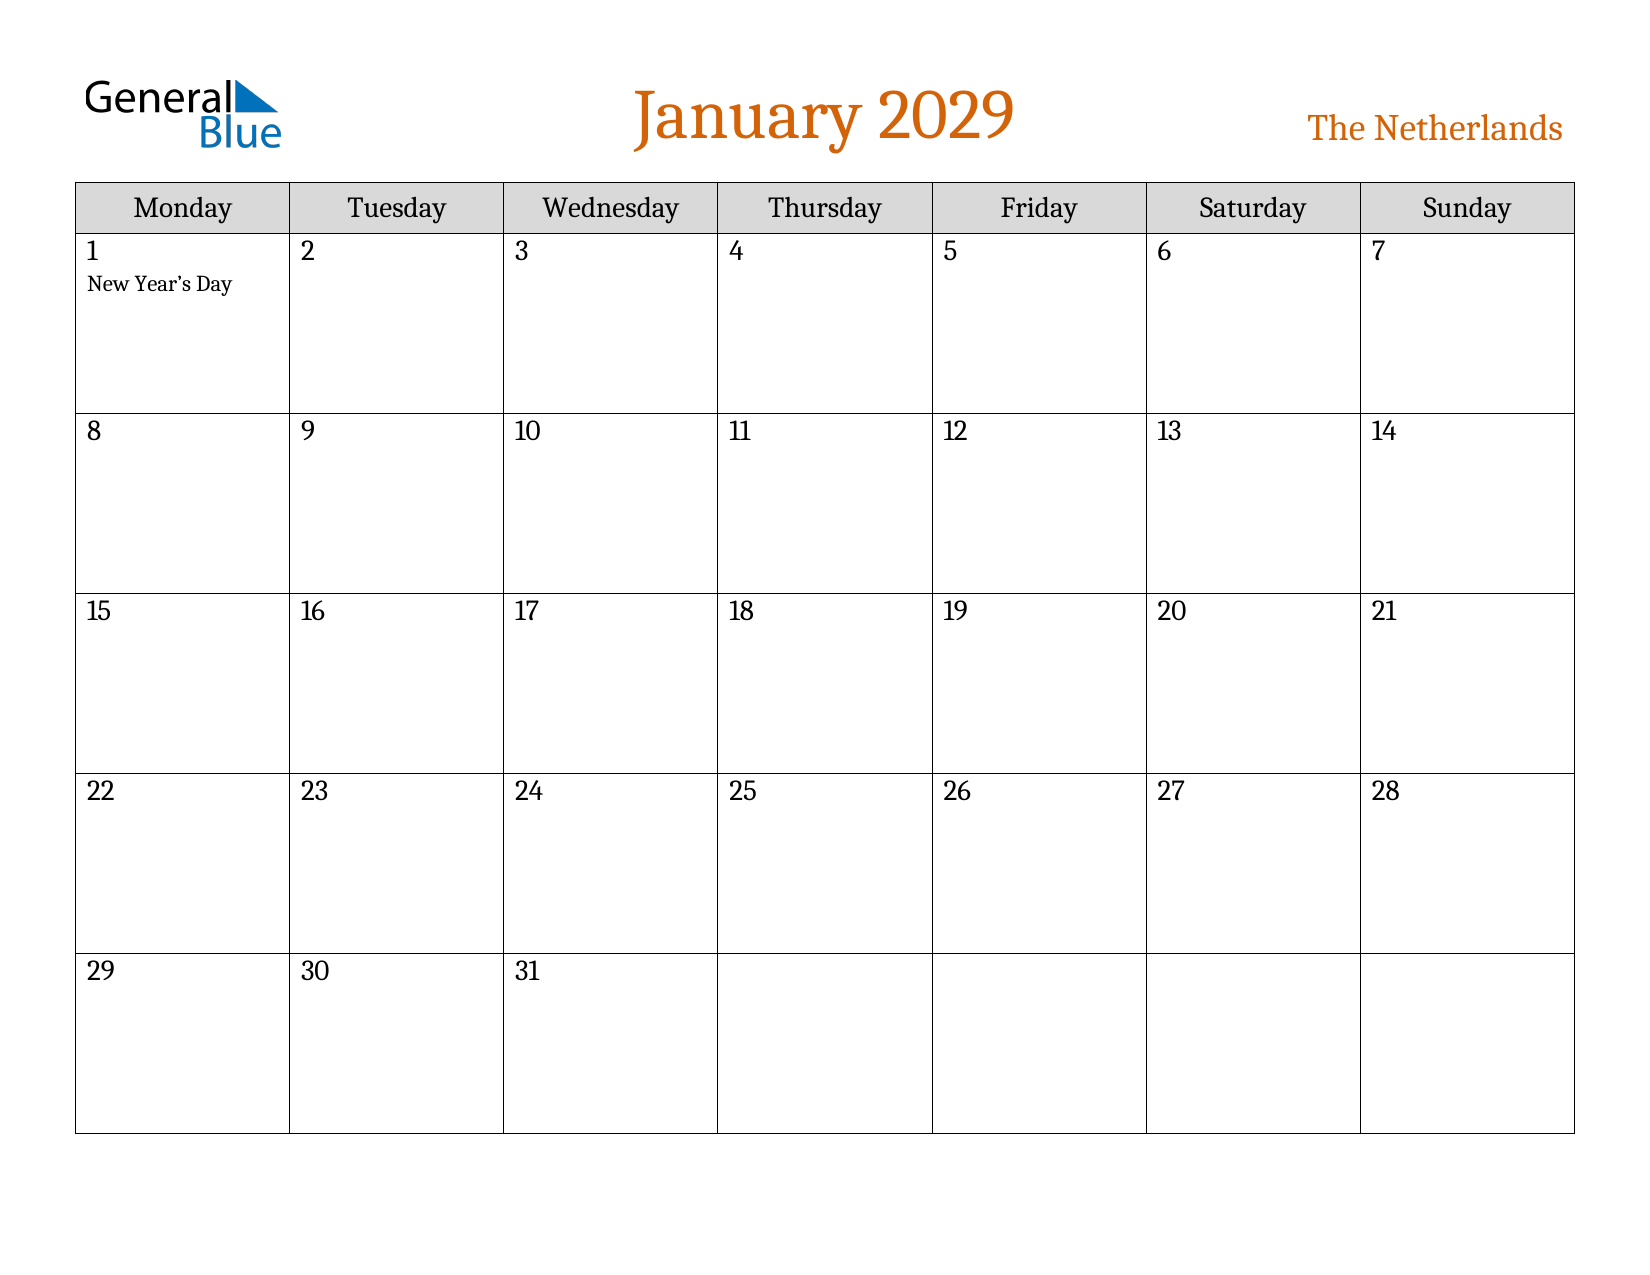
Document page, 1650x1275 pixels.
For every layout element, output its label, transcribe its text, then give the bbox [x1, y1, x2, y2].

table_cell 26 [933, 774, 1146, 810]
table_cell 2 [290, 234, 503, 270]
table_header The Netherlands [1146, 75, 1574, 182]
table_cell [290, 990, 503, 1133]
table_cell [1361, 270, 1574, 413]
table_cell New Year’s Day [76, 270, 289, 413]
table_cell 31 [504, 954, 717, 990]
table_cell 11 [718, 414, 932, 450]
table_cell [718, 450, 932, 593]
table_cell 7 [1361, 234, 1574, 270]
table_cell 10 [504, 414, 717, 450]
table_cell Sunday [1361, 183, 1574, 233]
table_cell 19 [933, 594, 1146, 630]
table_cell 8 [76, 414, 289, 450]
table_cell [504, 270, 717, 413]
table_cell 15 [76, 594, 289, 630]
table_cell [1147, 270, 1360, 413]
table_cell 4 [718, 234, 932, 270]
table_cell Friday [933, 183, 1146, 233]
table_cell [504, 450, 717, 593]
table_cell [933, 450, 1146, 593]
table_cell [933, 954, 1146, 990]
table_cell [718, 630, 932, 773]
table_cell [718, 270, 932, 413]
table_cell [1361, 450, 1574, 593]
table_cell [1361, 810, 1574, 953]
table_cell 20 [1147, 594, 1360, 630]
table_cell 16 [290, 594, 503, 630]
table_cell [76, 630, 289, 773]
table_cell [1147, 450, 1360, 593]
table_cell 3 [504, 234, 717, 270]
table_header January 2029 [504, 75, 1146, 182]
table_cell [718, 990, 932, 1133]
table_cell Monday [76, 183, 289, 233]
table_cell 25 [718, 774, 932, 810]
table_header [76, 75, 503, 182]
table_cell 21 [1361, 594, 1574, 630]
table_cell Tuesday [290, 183, 503, 233]
table_cell 12 [933, 414, 1146, 450]
table_cell Saturday [1147, 183, 1360, 233]
table_cell [290, 810, 503, 953]
table_cell [933, 270, 1146, 413]
table_cell 24 [504, 774, 717, 810]
table_cell [504, 990, 717, 1133]
table_cell [76, 990, 289, 1133]
table_cell [76, 810, 289, 953]
table_cell 29 [76, 954, 289, 990]
table_cell [1361, 954, 1574, 990]
table_cell 13 [1147, 414, 1360, 450]
table_cell 17 [504, 594, 717, 630]
table_cell [1361, 630, 1574, 773]
table_cell 18 [718, 594, 932, 630]
table_cell 6 [1147, 234, 1360, 270]
table_cell [290, 450, 503, 593]
table_cell [1147, 954, 1360, 990]
table_cell 22 [76, 774, 289, 810]
table_cell 9 [290, 414, 503, 450]
table_cell 5 [933, 234, 1146, 270]
table_cell [1361, 990, 1574, 1133]
table_cell 28 [1361, 774, 1574, 810]
table_cell Thursday [718, 183, 932, 233]
table_cell [504, 630, 717, 773]
picture [86, 80, 281, 148]
table_cell [504, 810, 717, 953]
table_cell [290, 630, 503, 773]
table_cell [290, 270, 503, 413]
table_cell [1147, 630, 1360, 773]
table_cell 27 [1147, 774, 1360, 810]
table_cell [933, 630, 1146, 773]
table_cell 1 [76, 234, 289, 270]
table_cell [933, 990, 1146, 1133]
table_cell [718, 810, 932, 953]
table_cell Wednesday [504, 183, 717, 233]
table_cell [1147, 990, 1360, 1133]
table_cell 23 [290, 774, 503, 810]
table_cell [933, 810, 1146, 953]
table_cell 30 [290, 954, 503, 990]
table_cell [718, 954, 932, 990]
table_cell [76, 450, 289, 593]
table_cell [1147, 810, 1360, 953]
table_cell 14 [1361, 414, 1574, 450]
